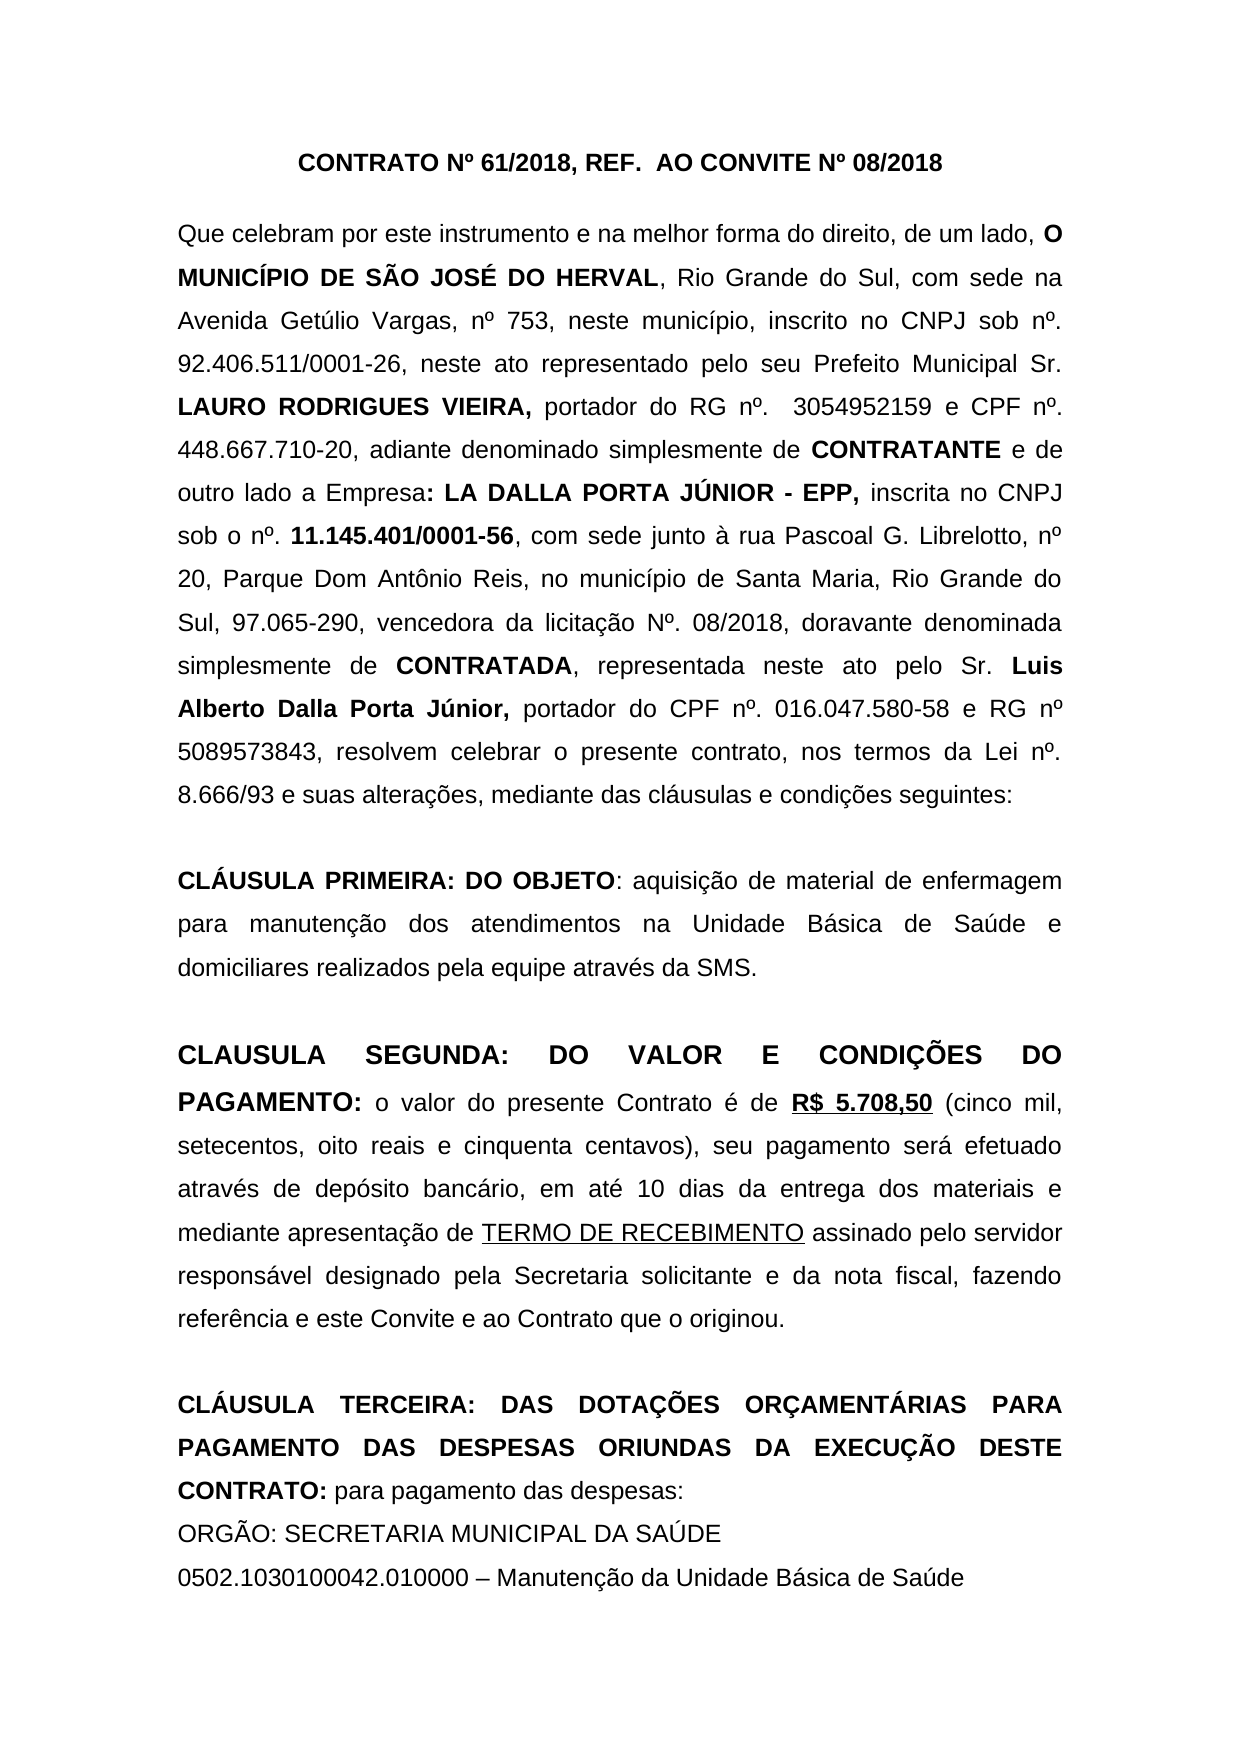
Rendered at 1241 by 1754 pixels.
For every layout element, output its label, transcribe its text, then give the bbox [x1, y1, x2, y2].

text CLÁUSULA PRIMEIRA: DO OBJETO: aquisição de material de enfermagem para manutenção dos atendimentos na Unidade Básica de Saúde e domiciliares realizados pela equipe através da SMS. [177, 866, 1063, 981]
text 0502.1030100042.010000 – Manutenção da Unidade Básica de Saúde [177, 1563, 1063, 1591]
text CONTRATO Nº 61/2018, REF. AO CONVITE Nº 08/2018 [177, 148, 1063, 176]
text ORGÃO: SECRETARIA MUNICIPAL DA SAÚDE [177, 1519, 1063, 1548]
text CLAUSULA SEGUNDA: DO VALOR E CONDIÇÕES DO PAGAMENTO: o valor do presente Contrato é de R$ 5.708,50 (cinco mil, setecentos, oito reais e cinquenta centavos), seu pagamento será efetuado através de depósito bancário, em até 10 dias da entrega dos materiais e mediante apresentação de TERMO DE RECEBIMENTO assinado pelo servidor responsável designado pela Secretaria solicitante e da nota fiscal, fazendo referência e este Convite e ao Contrato que o originou. [177, 1039, 1063, 1333]
text Que celebram por este instrumento e na melhor forma do direito, de um lado, O MUNICÍPIO DE SÃO JOSÉ DO HERVAL, Rio Grande do Sul, com sede na Avenida Getúlio Vargas, nº 753, neste município, inscrito no CNPJ sob nº. 92.406.511/0001-26, neste ato representado pelo seu Prefeito Municipal Sr. LAURO RODRIGUES VIEIRA, portador do RG nº. 3054952159 e CPF nº. 448.667.710-20, adiante denominado simplesmente de CONTRATANTE e de outro lado a Empresa: LA DALLA PORTA JÚNIOR - EPP, inscrita no CNPJ sob o nº. 11.145.401/0001-56, com sede junto à rua Pascoal G. Librelotto, nº 20, Parque Dom Antônio Reis, no município de Santa Maria, Rio Grande do Sul, 97.065-290, vencedora da licitação Nº. 08/2018, doravante denominada simplesmente de CONTRATADA, representada neste ato pelo Sr. Luis Alberto Dalla Porta Júnior, portador do CPF nº. 016.047.580-58 e RG nº 5089573843, resolvem celebrar o presente contrato, nos termos da Lei nº. 8.666/93 e suas alterações, mediante das cláusulas e condições seguintes: [177, 219, 1063, 809]
text CLÁUSULA TERCEIRA: DAS DOTAÇÕES ORÇAMENTÁRIAS PARA PAGAMENTO DAS DESPESAS ORIUNDAS DA EXECUÇÃO DESTE CONTRATO: para pagamento das despesas: [177, 1390, 1063, 1505]
